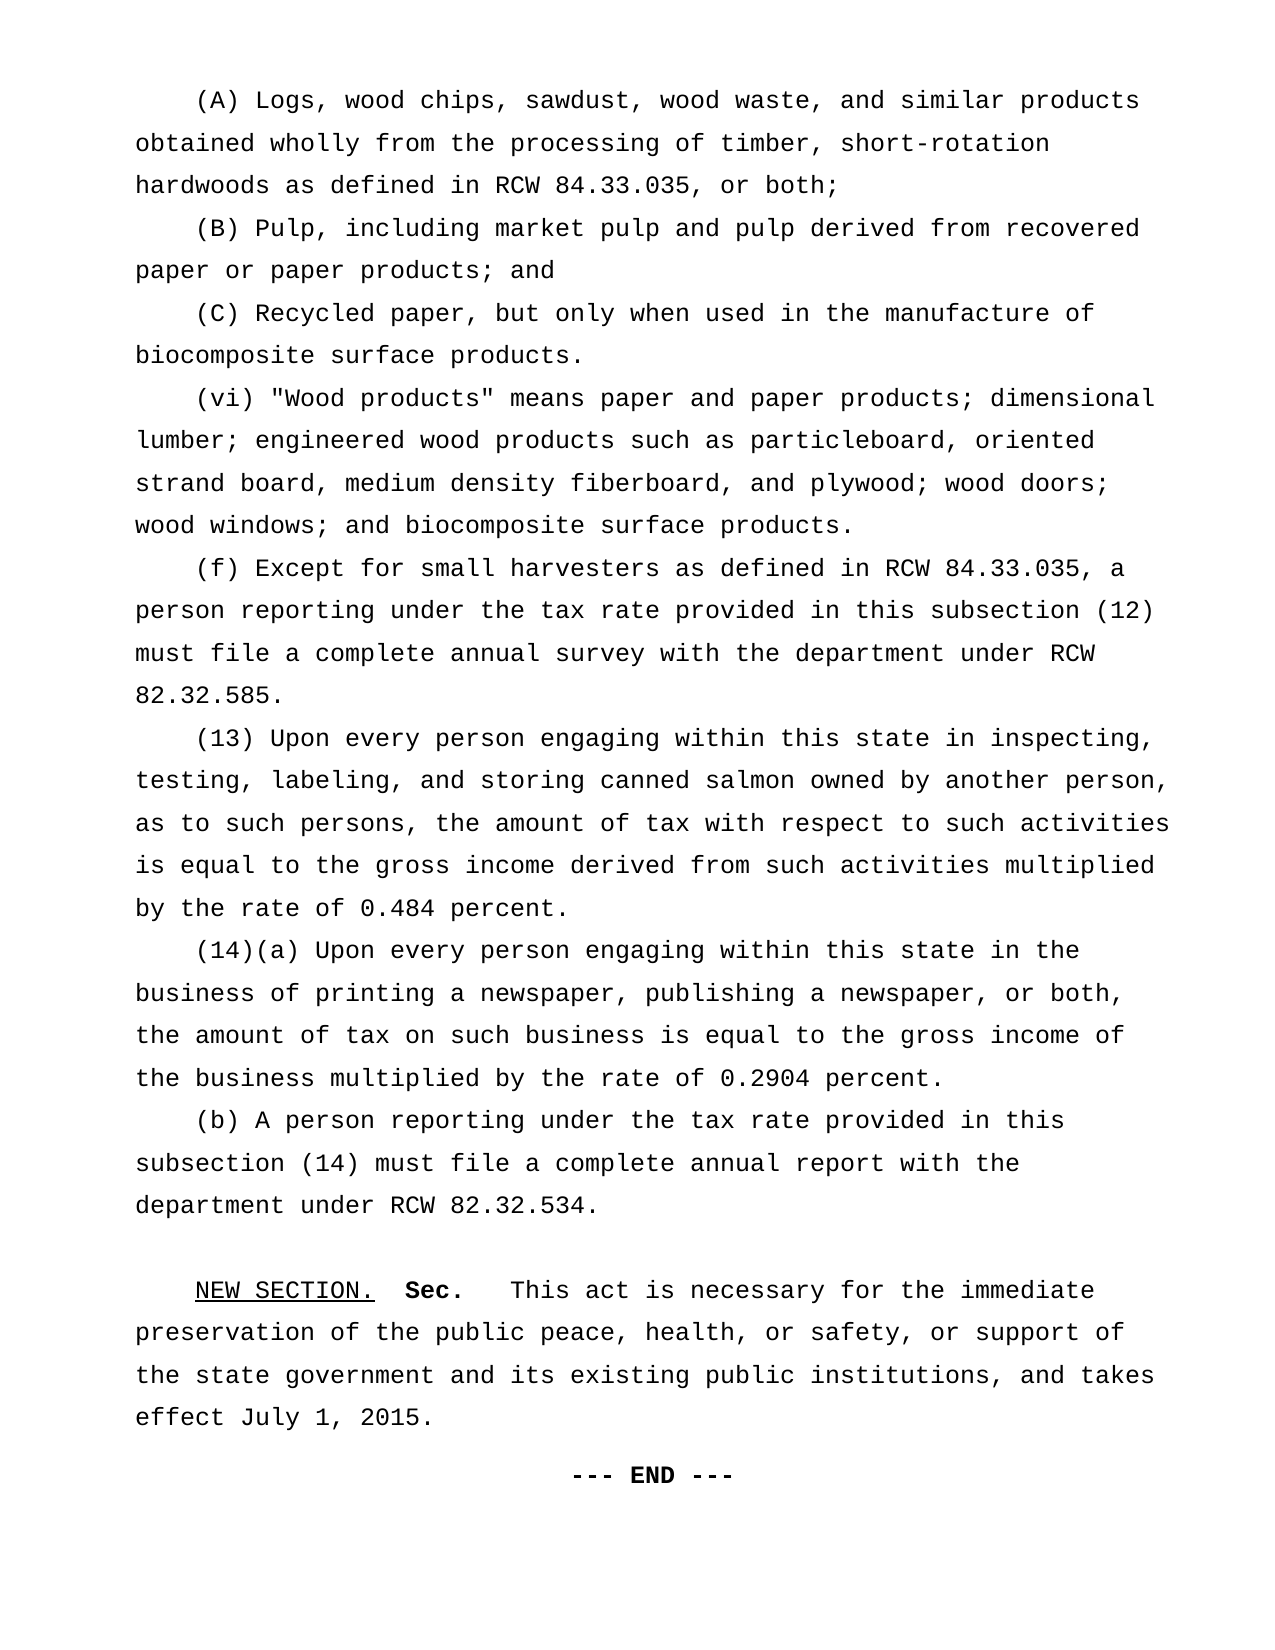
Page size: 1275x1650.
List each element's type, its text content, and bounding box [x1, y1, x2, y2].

text (13) Upon every person engaging within this state in inspecting, testing, labeling, and storing canned salmon owned by another person, as to such persons, the amount of tax with respect to such activities is equal to the gross income derived from such activities multiplied by the rate of 0.484 percent. [135, 712, 1170, 925]
text --- END --- [135, 1462, 1170, 1491]
text (f) Except for small harvesters as defined in RCW 84.33.035, a person reporting under the tax rate provided in this subsection (12) must file a complete annual survey with the department under RCW 82.32.585. [135, 542, 1170, 712]
text (14)(a) Upon every person engaging within this state in the business of printing a newspaper, publishing a newspaper, or both, the amount of tax on such business is equal to the gross income of the business multiplied by the rate of 0.2904 percent. [135, 925, 1170, 1095]
text (b) A person reporting under the tax rate provided in this subsection (14) must file a complete annual report with the department under RCW 82.32.534. [135, 1095, 1170, 1222]
text (C) Recycled paper, but only when used in the manufacture of biocomposite surface products. [135, 287, 1170, 372]
text (vi) "Wood products" means paper and paper products; dimensional lumber; engineered wood products such as particleboard, oriented strand board, medium density fiberboard, and plywood; wood doors; wood windows; and biocomposite surface products. [135, 372, 1170, 542]
text NEW SECTION. Sec. This act is necessary for the immediate preservation of the public peace, health, or safety, or support of the state government and its existing public institutions, and takes effect July 1, 2015. [135, 1264, 1170, 1434]
text (B) Pulp, including market pulp and pulp derived from recovered paper or paper products; and [135, 202, 1170, 287]
text (A) Logs, wood chips, sawdust, wood waste, and similar products obtained wholly from the processing of timber, short-rotation hardwoods as defined in RCW 84.33.035, or both; [135, 75, 1170, 202]
